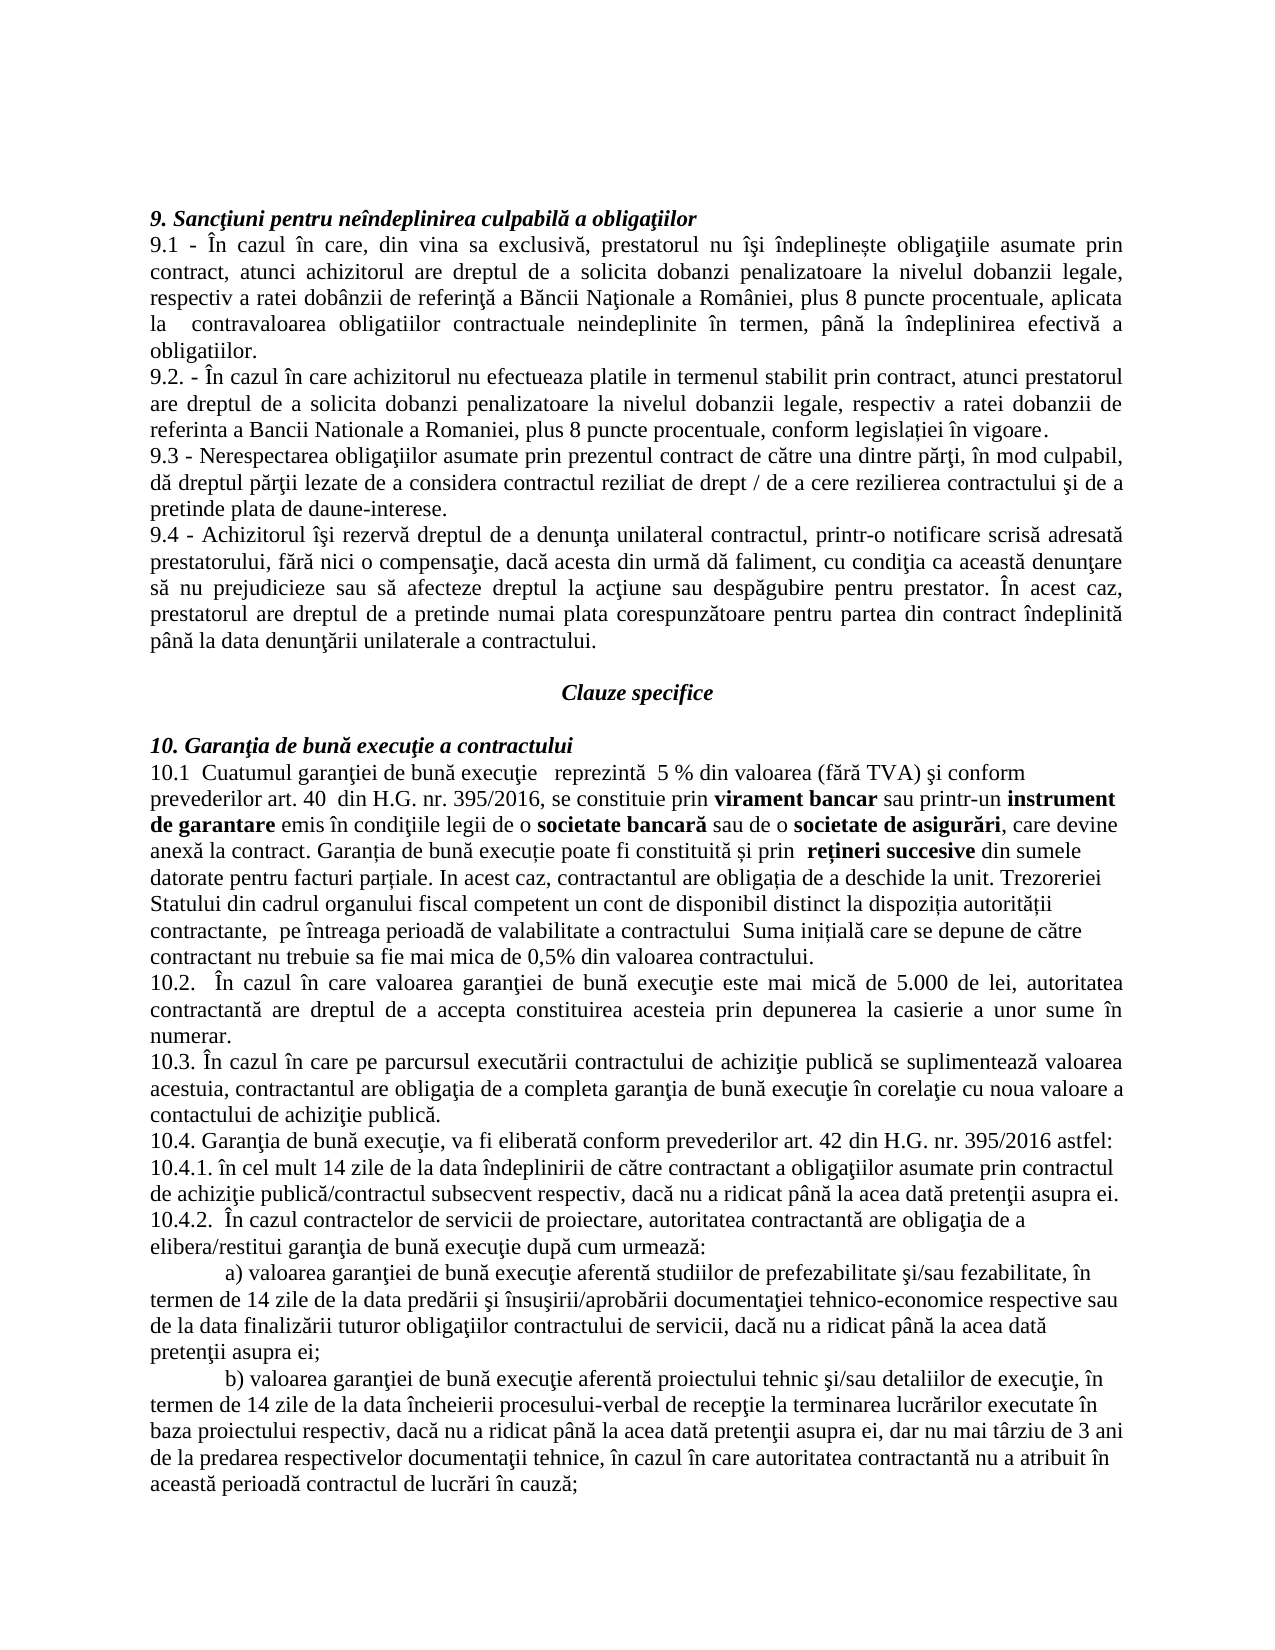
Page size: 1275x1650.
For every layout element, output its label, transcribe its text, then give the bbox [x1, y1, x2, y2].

text Clauze specifice [150, 679, 1125, 706]
list a) valoarea garanţiei de bună execuţie aferentă studiilor de prefezabilitate şi/sau fezabilitate, în termen de 14 zile de la data predării şi însuşirii/aprobării documentaţiei tehnico-economice respective sau de la data finalizării tuturor obligaţiilor contractului de servicii, dacă nu a ridicat până la acea dată pretenţii asupra ei; [150, 1259, 1125, 1365]
text 10.2. În cazul în care valoarea garanţiei de bună execuţie este mai mică de 5.000 de lei, autoritatea contractantă are dreptul de a accepta constituirea acesteia prin depunerea la casierie a unor sume în numerar. [150, 969, 1125, 1048]
text 10.4.2. În cazul contractelor de servicii de proiectare, autoritatea contractantă are obligaţia de a elibera/restitui garanţia de bună execuţie după cum urmează: [150, 1207, 1125, 1259]
text 10.4.1. în cel mult 14 zile de la data îndeplinirii de către contractant a obligaţiilor asumate prin contractul de achiziţie publică/contractul subsecvent respectiv, dacă nu a ridicat până la acea dată pretenţii asupra ei. [150, 1154, 1125, 1207]
text 9.4 - Achizitorul îşi rezervă dreptul de a denunţa unilateral contractul, printr-o notificare scrisă adresată prestatorului, fără nici o compensaţie, dacă acesta din urmă dă faliment, cu condiţia ca această denunţare să nu prejudicieze sau să afecteze dreptul la acţiune sau despăgubire pentru prestator. În acest caz, prestatorul are dreptul de a pretinde numai plata corespunzătoare pentru partea din contract îndeplinită până la data denunţării unilaterale a contractului. [150, 521, 1125, 653]
list b) valoarea garanţiei de bună execuţie aferentă proiectului tehnic şi/sau detaliilor de execuţie, în termen de 14 zile de la data încheierii procesului-verbal de recepţie la terminarea lucrărilor executate în baza proiectului respectiv, dacă nu a ridicat până la acea dată pretenţii asupra ei, dar nu mai târziu de 3 ani de la predarea respectivelor documentaţii tehnice, în cazul în care autoritatea contractantă nu a atribuit în această perioadă contractul de lucrări în cauză; [150, 1365, 1125, 1496]
text 9.1 - În cazul în care, din vina sa exclusivă, prestatorul nu îşi îndeplinește obligaţiile asumate prin contract, atunci achizitorul are dreptul de a solicita dobanzi penalizatoare la nivelul dobanzii legale, respectiv a ratei dobânzii de referinţă a Băncii Naţionale a României, plus 8 puncte procentuale, aplicata la contravaloarea obligatiilor contractuale neindeplinite în termen, până la îndeplinirea efectivă a obligatiilor. [150, 231, 1125, 363]
text 10.4. Garanţia de bună execuţie, va fi eliberată conform prevederilor art. 42 din H.G. nr. 395/2016 astfel: [150, 1127, 1125, 1154]
text 9. Sancţiuni pentru neîndeplinirea culpabilă a obligaţiilor [150, 205, 1125, 231]
text 10.3. În cazul în care pe parcursul executării contractului de achiziţie publică se suplimentează valoarea acestuia, contractantul are obligaţia de a completa garanţia de bună execuţie în corelaţie cu noua valoare a contactului de achiziţie publică. [150, 1048, 1125, 1127]
text 10. Garanţia de bună execuţie a contractului [150, 732, 1125, 758]
text 10.1 Cuatumul garanţiei de bună execuţie reprezintă 5 % din valoarea (fără TVA) şi conform prevederilor art. 40 din H.G. nr. 395/2016, se constituie prin virament bancar sau printr-un instrument de garantare emis în condiţiile legii de o societate bancară sau de o societate de asigurări, care devine anexă la contract. Garanția de bună execuție poate fi constituită și prin rețineri succesive din sumele datorate pentru facturi parțiale. In acest caz, contractantul are obligația de a deschide la unit. Trezoreriei Statului din cadrul organului fiscal competent un cont de disponibil distinct la dispoziția autorității contractante, pe întreaga perioadă de valabilitate a contractului Suma inițială care se depune de către contractant nu trebuie sa fie mai mica de 0,5% din valoarea contractului. [150, 758, 1125, 969]
text 9.3 - Nerespectarea obligaţiilor asumate prin prezentul contract de către una dintre părţi, în mod culpabil, dă dreptul părţii lezate de a considera contractul reziliat de drept / de a cere rezilierea contractului şi de a pretinde plata de daune-interese. [150, 442, 1125, 521]
text 9.2. - În cazul în care achizitorul nu efectueaza platile in termenul stabilit prin contract, atunci prestatorul are dreptul de a solicita dobanzi penalizatoare la nivelul dobanzii legale, respectiv a ratei dobanzii de referinta a Bancii Nationale a Romaniei, plus 8 puncte procentuale, conform legislației în vigoare. [150, 363, 1125, 442]
